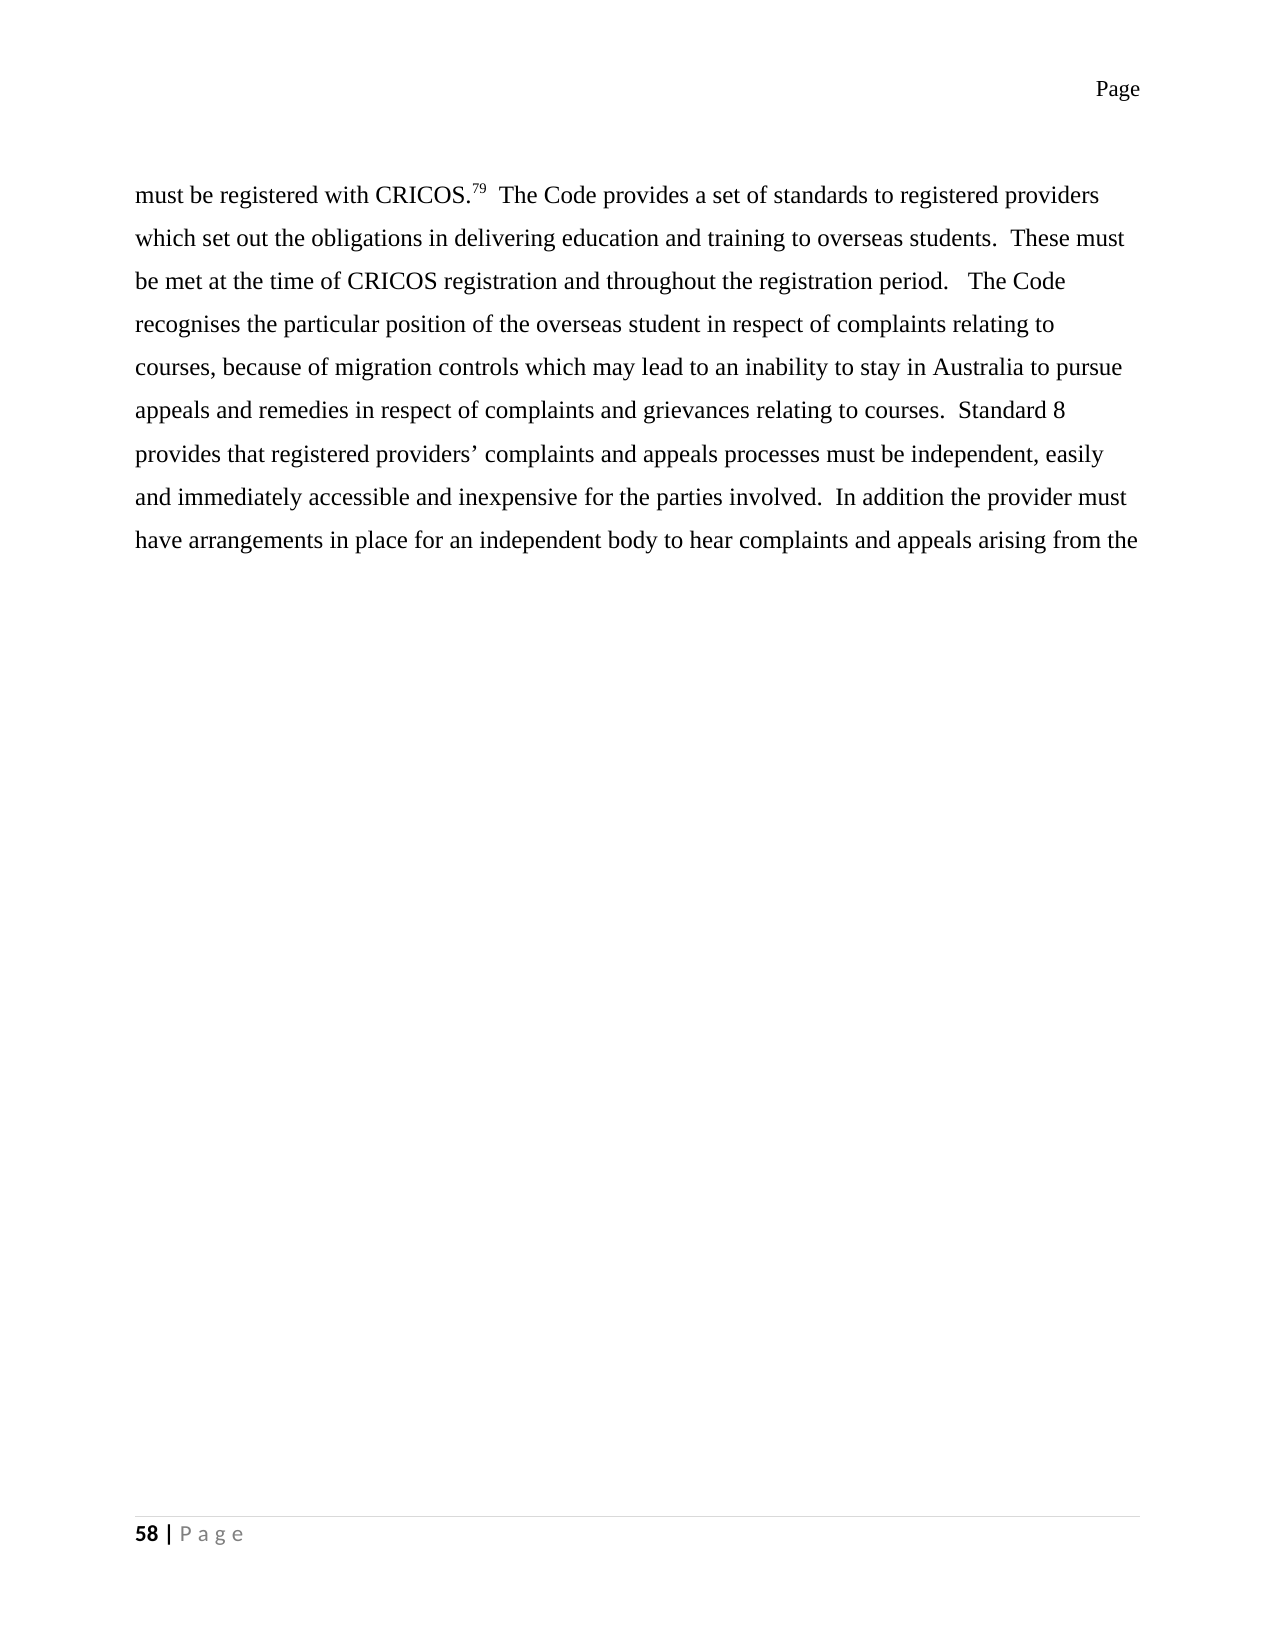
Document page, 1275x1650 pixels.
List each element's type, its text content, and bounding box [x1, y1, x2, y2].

text Commonwealth legislation provides the framework for the export of education services and training by providing for the registration of all higher education institutions that accept fee-paying overseas students. All providers of education services to overseas students are not only bound by the provisions of the (CTH) Education Services to Overseas Students Act 2000, the regulations made pursuant to that Act and equivalent State and Territory legislation, but they are also bound by the National Code of Practice for Registration Authorities and Providers of Education and Training to Overseas Students 2001 (The ESOS Code 2007). Under Part C of the ESOS Code, all providers must be registered with CRICOS. The Code provides a set of standards to registered providers which set out the obligations in delivering education and training to overseas students. These must be met at the time of CRICOS registration and throughout the registration period. The Code recognises the particular position of the overseas student in respect of complaints relating to courses, because of migration controls which may lead to an inability to stay in Australia to pursue appeals and remedies in respect of complaints and grievances relating to courses. Standard 8 provides that registered providers’ complaints and appeals processes must be independent, easily and immediately accessible and inexpensive for the parties involved. In addition the provider must have arrangements in place for an independent body to hear complaints and appeals arising from the provider’s internal processes, and the student must be advised of these arrangements. On 1 July 2012 TEQSA assumed full responsibility for registration, compliance and monitoring functions under the ESOS Act. [135, 180, 1140, 554]
